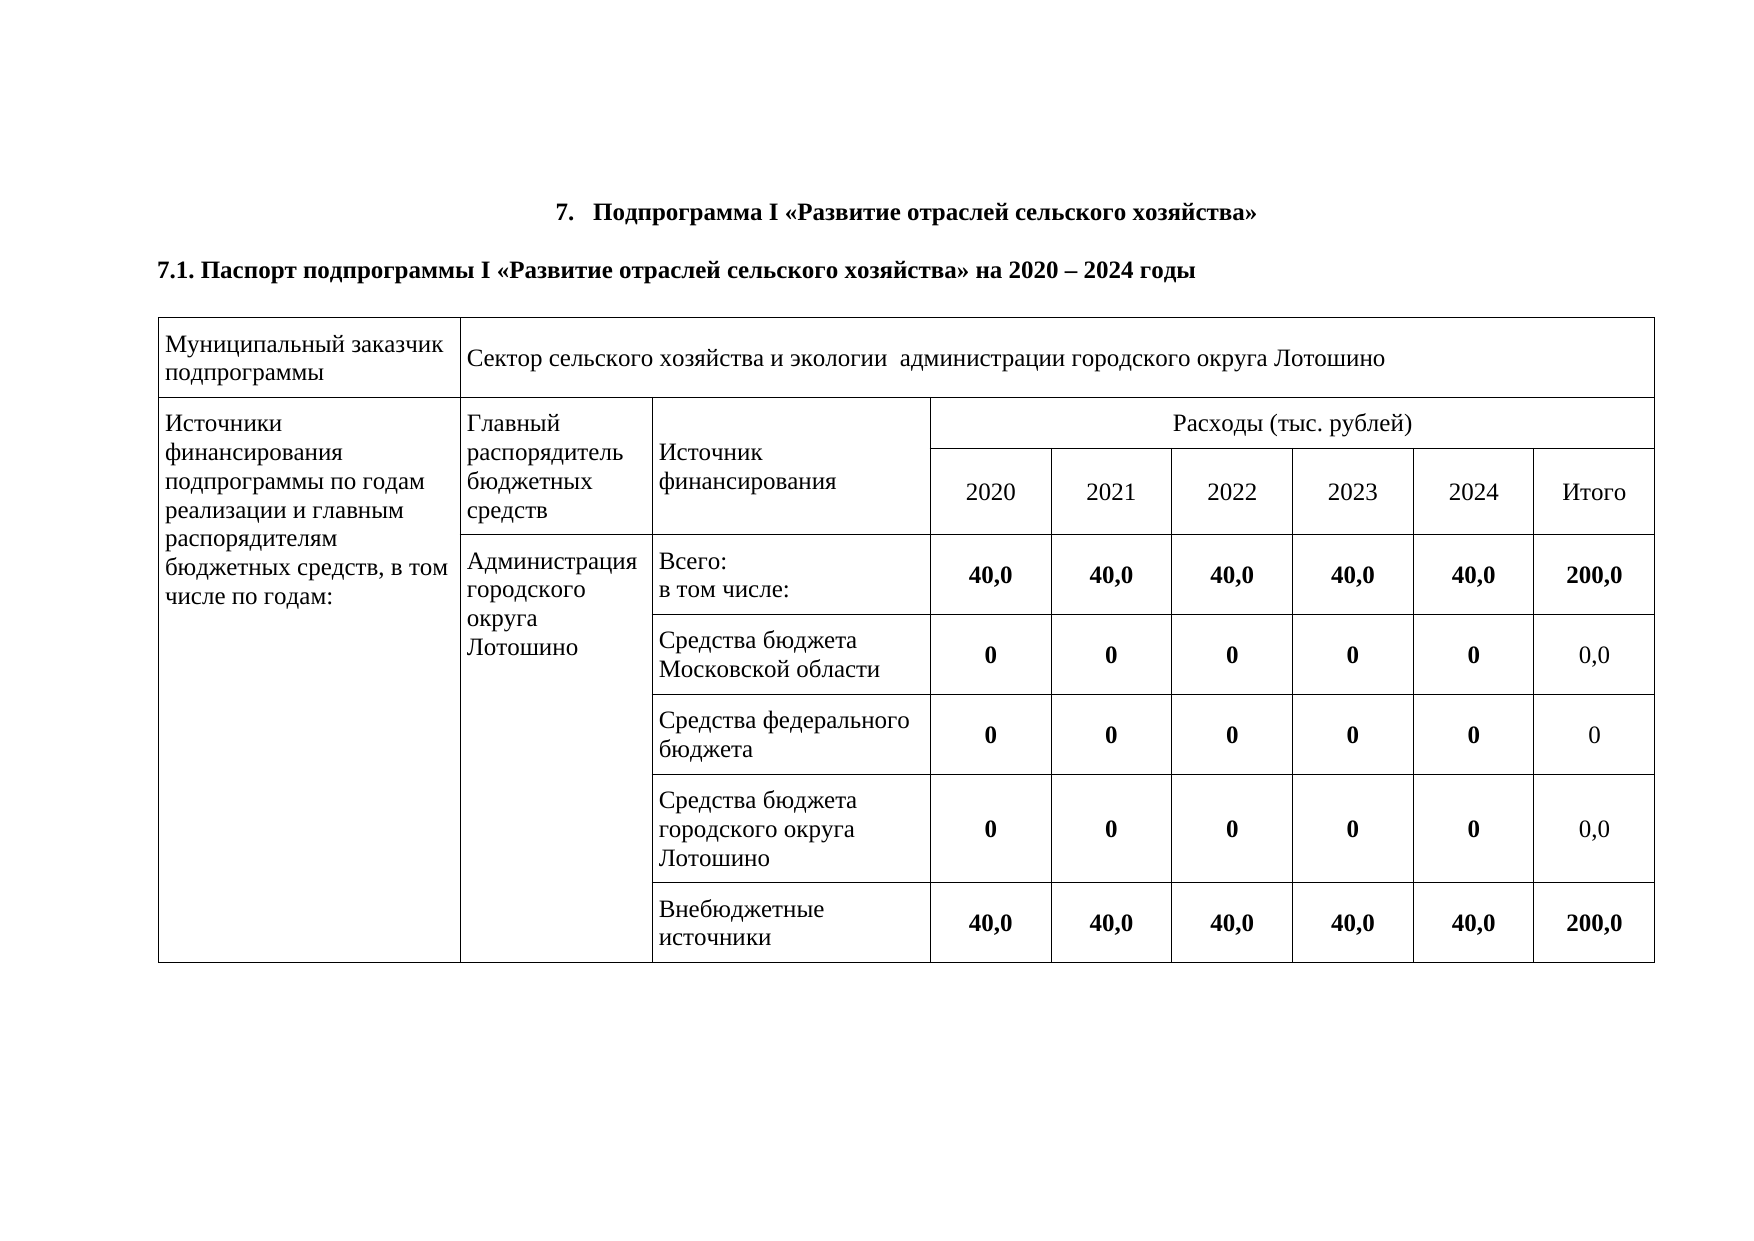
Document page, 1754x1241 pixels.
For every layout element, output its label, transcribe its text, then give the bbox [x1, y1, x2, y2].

table_cell 0 [931, 695, 1051, 773]
table_cell 0,0 [1534, 615, 1654, 694]
table_cell Главный распорядитель бюджетных средств [461, 398, 652, 534]
table_cell Средства бюджета Московской области [653, 615, 930, 694]
table_cell 2020 [931, 449, 1051, 534]
table_cell 0 [1172, 775, 1292, 882]
table_cell 200,0 [1534, 883, 1654, 962]
table_cell 2022 [1172, 449, 1292, 534]
table_cell 0 [1172, 615, 1292, 694]
table_cell 0 [1414, 615, 1533, 694]
table_cell 40,0 [1172, 535, 1292, 614]
table_cell 0 [1414, 695, 1533, 773]
table_cell 0 [1052, 775, 1171, 882]
table_cell 40,0 [1052, 535, 1171, 614]
table_cell 40,0 [1172, 883, 1292, 962]
table_cell Всего: в том числе: [653, 535, 930, 614]
table_cell 0 [1172, 695, 1292, 773]
table_header Муниципальный заказчик подпрограммы [159, 318, 460, 397]
table_cell 40,0 [931, 535, 1051, 614]
table_cell 40,0 [1414, 535, 1533, 614]
table_cell 0 [1293, 695, 1413, 773]
table_cell 0 [1052, 615, 1171, 694]
table_cell Источник финансирования [653, 398, 930, 534]
table_cell 40,0 [1414, 883, 1533, 962]
table_cell Источники финансирования подпрограммы по годам реализации и главным распорядителям бюджетных средств, в том числе по годам: [159, 398, 460, 962]
table_cell Расходы (тыс. рублей) [931, 398, 1654, 448]
table_cell 40,0 [1293, 535, 1413, 614]
table_cell 0 [1414, 775, 1533, 882]
table_cell Итого [1534, 449, 1654, 534]
table_cell 40,0 [931, 883, 1051, 962]
list Подпрограмма I «Развитие отраслей сельского хозяйства» [107, 197, 1706, 226]
table_cell 0 [931, 615, 1051, 694]
table_cell 0 [1293, 775, 1413, 882]
list 7.1. Паспорт подпрограммы I «Развитие отраслей сельского хозяйства» на 2020 – 2024 годы [144, 255, 1695, 283]
table_cell 200,0 [1534, 535, 1654, 614]
table_cell 40,0 [1293, 883, 1413, 962]
table_cell 0 [1052, 695, 1171, 773]
table_cell Администрация городского округа Лотошино [461, 535, 652, 962]
table_cell Средства федерального бюджета [653, 695, 930, 773]
table_cell Средства бюджета городского округа Лотошино [653, 775, 930, 882]
table_cell 0 [1534, 695, 1654, 773]
table_cell 40,0 [1052, 883, 1171, 962]
table_cell 2024 [1414, 449, 1533, 534]
table_cell 2021 [1052, 449, 1171, 534]
table_cell 0 [1293, 615, 1413, 694]
table_header Сектор сельского хозяйства и экологии администрации городского округа Лотошино [461, 318, 1654, 397]
table_cell Внебюджетные источники [653, 883, 930, 962]
table_cell 2023 [1293, 449, 1413, 534]
table_cell 0,0 [1534, 775, 1654, 882]
table_cell 0 [931, 775, 1051, 882]
